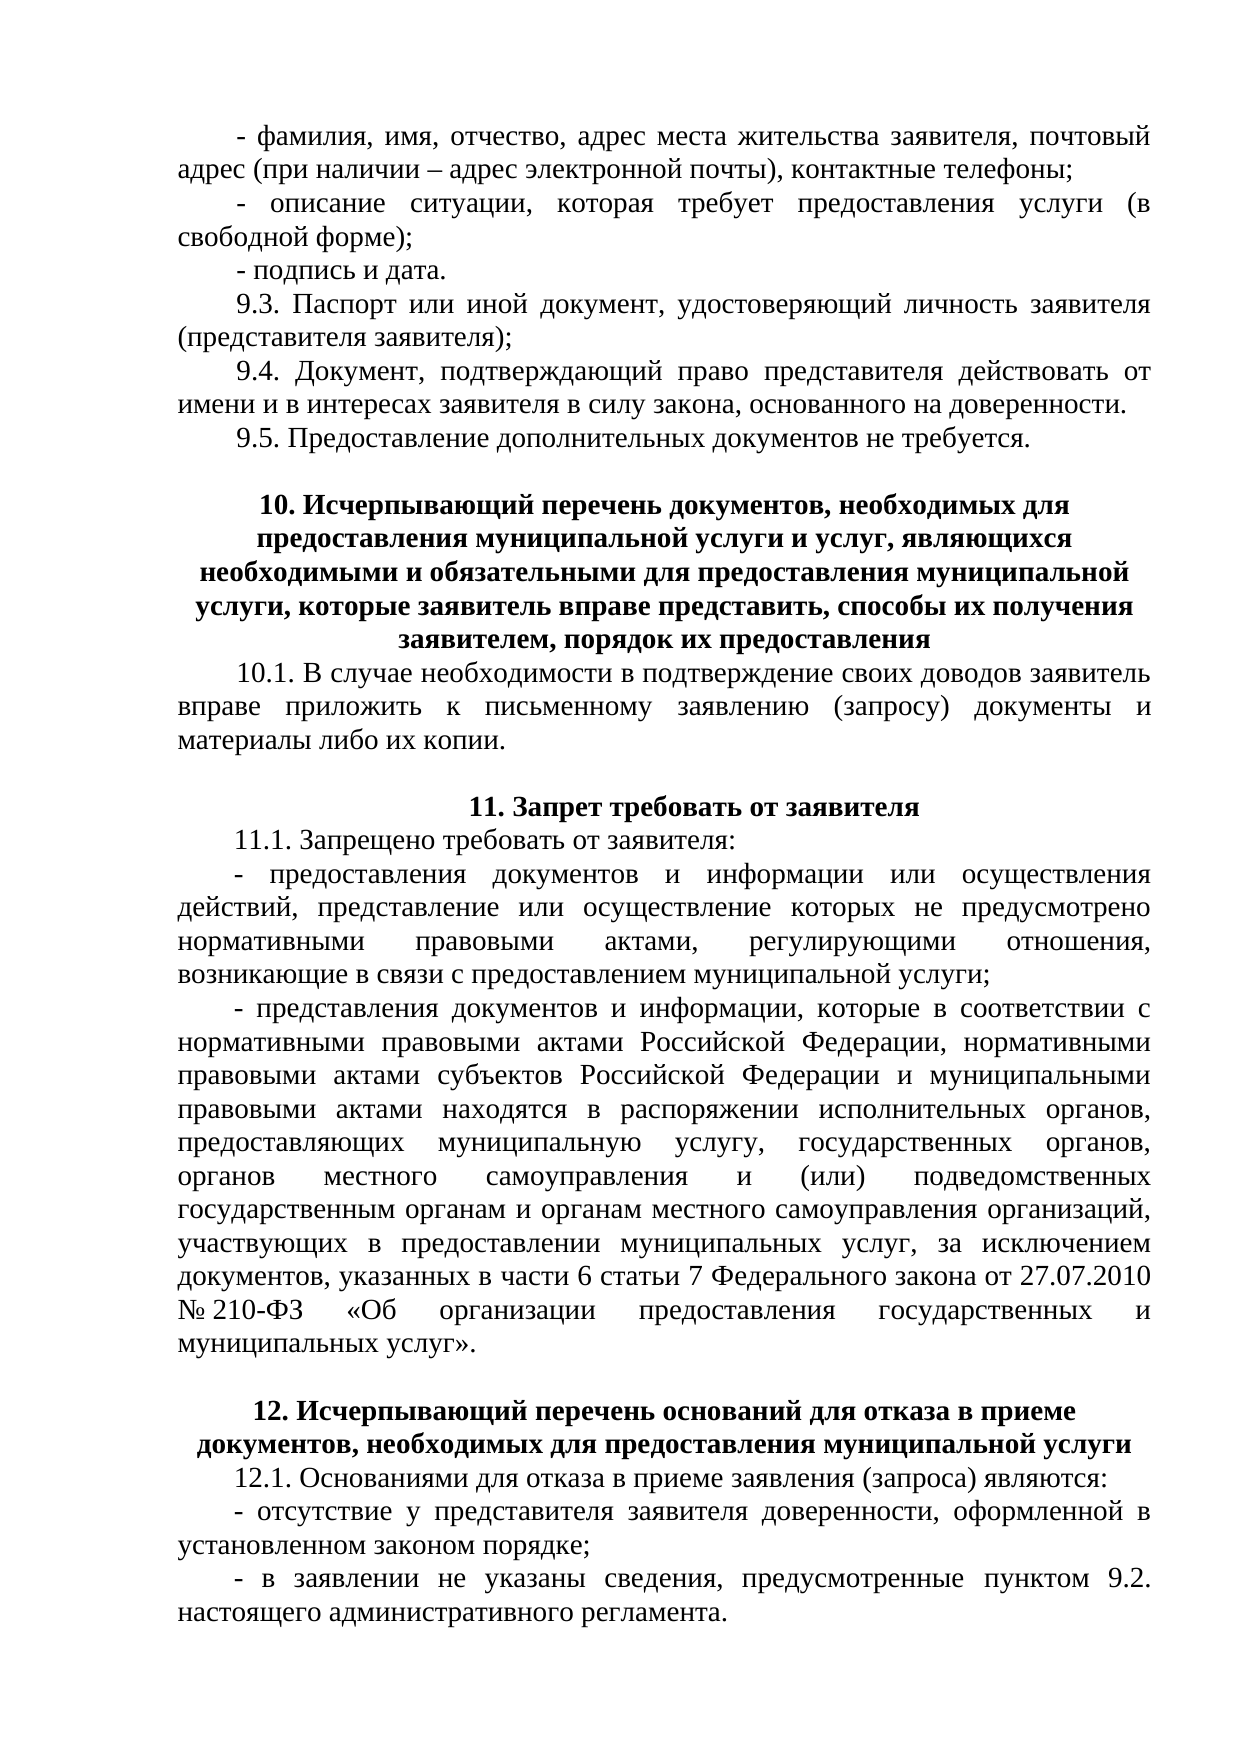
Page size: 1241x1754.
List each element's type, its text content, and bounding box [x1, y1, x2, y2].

text 9.3. Паспорт или иной документ, удостоверяющий личность заявителя (представителя заявителя); [177, 286, 1152, 353]
text 12.1. Основаниями для отказа в приеме заявления (запроса) являются: [177, 1460, 1152, 1493]
text - подпись и дата. [177, 252, 1152, 286]
text 9.4. Документ, подтверждающий право представителя действовать от имени и в интересах заявителя в силу закона, основанного на доверенности. [177, 353, 1152, 420]
text 9.5. Предоставление дополнительных документов не требуется. [177, 420, 1152, 453]
text - предоставления документов и информации или осуществления действий, представление или осуществление которых не предусмотрено нормативными правовыми актами, регулирующими отношения, возникающие в связи с предоставлением муниципальной услуги; [177, 856, 1152, 990]
text 12. Исчерпывающий перечень оснований для отказа в приеме документов, необходимых для предоставления муниципальной услуги [177, 1393, 1152, 1460]
text 11.1. Запрещено требовать от заявителя: [177, 822, 1152, 856]
text - отсутствие у представителя заявителя доверенности, оформленной в установленном законом порядке; [177, 1493, 1152, 1560]
text - в заявлении не указаны сведения, предусмотренные пунктом 9.2. настоящего административного регламента. [177, 1560, 1152, 1627]
text - описание ситуации, которая требует предоставления услуги (в свободной форме); [177, 185, 1152, 252]
text 11. Запрет требовать от заявителя [177, 789, 1152, 822]
text - представления документов и информации, которые в соответствии с нормативными правовыми актами Российской Федерации, нормативными правовыми актами субъектов Российской Федерации и муниципальными правовыми актами находятся в распоряжении исполнительных органов, предоставляющих муниципальную услугу, государственных органов, органов местного самоуправления и (или) подведомственных государственным органам и органам местного самоуправления организаций, участвующих в предоставлении муниципальных услуг, за исключением документов, указанных в части 6 статьи 7 Федерального закона от 27.07.2010 № 210-ФЗ «Об организации предоставления государственных и муниципальных услуг». [177, 990, 1152, 1359]
text 10.1. В случае необходимости в подтверждение своих доводов заявитель вправе приложить к письменному заявлению (запросу) документы и материалы либо их копии. [177, 655, 1152, 755]
text - фамилия, имя, отчество, адрес места жительства заявителя, почтовый адрес (при наличии – адрес электронной почты), контактные телефоны; [177, 118, 1152, 185]
text 10. Исчерпывающий перечень документов, необходимых для предоставления муниципальной услуги и услуг, являющихся необходимыми и обязательными для предоставления муниципальной услуги, которые заявитель вправе представить, способы их получения заявителем, порядок их предоставления [177, 487, 1152, 655]
